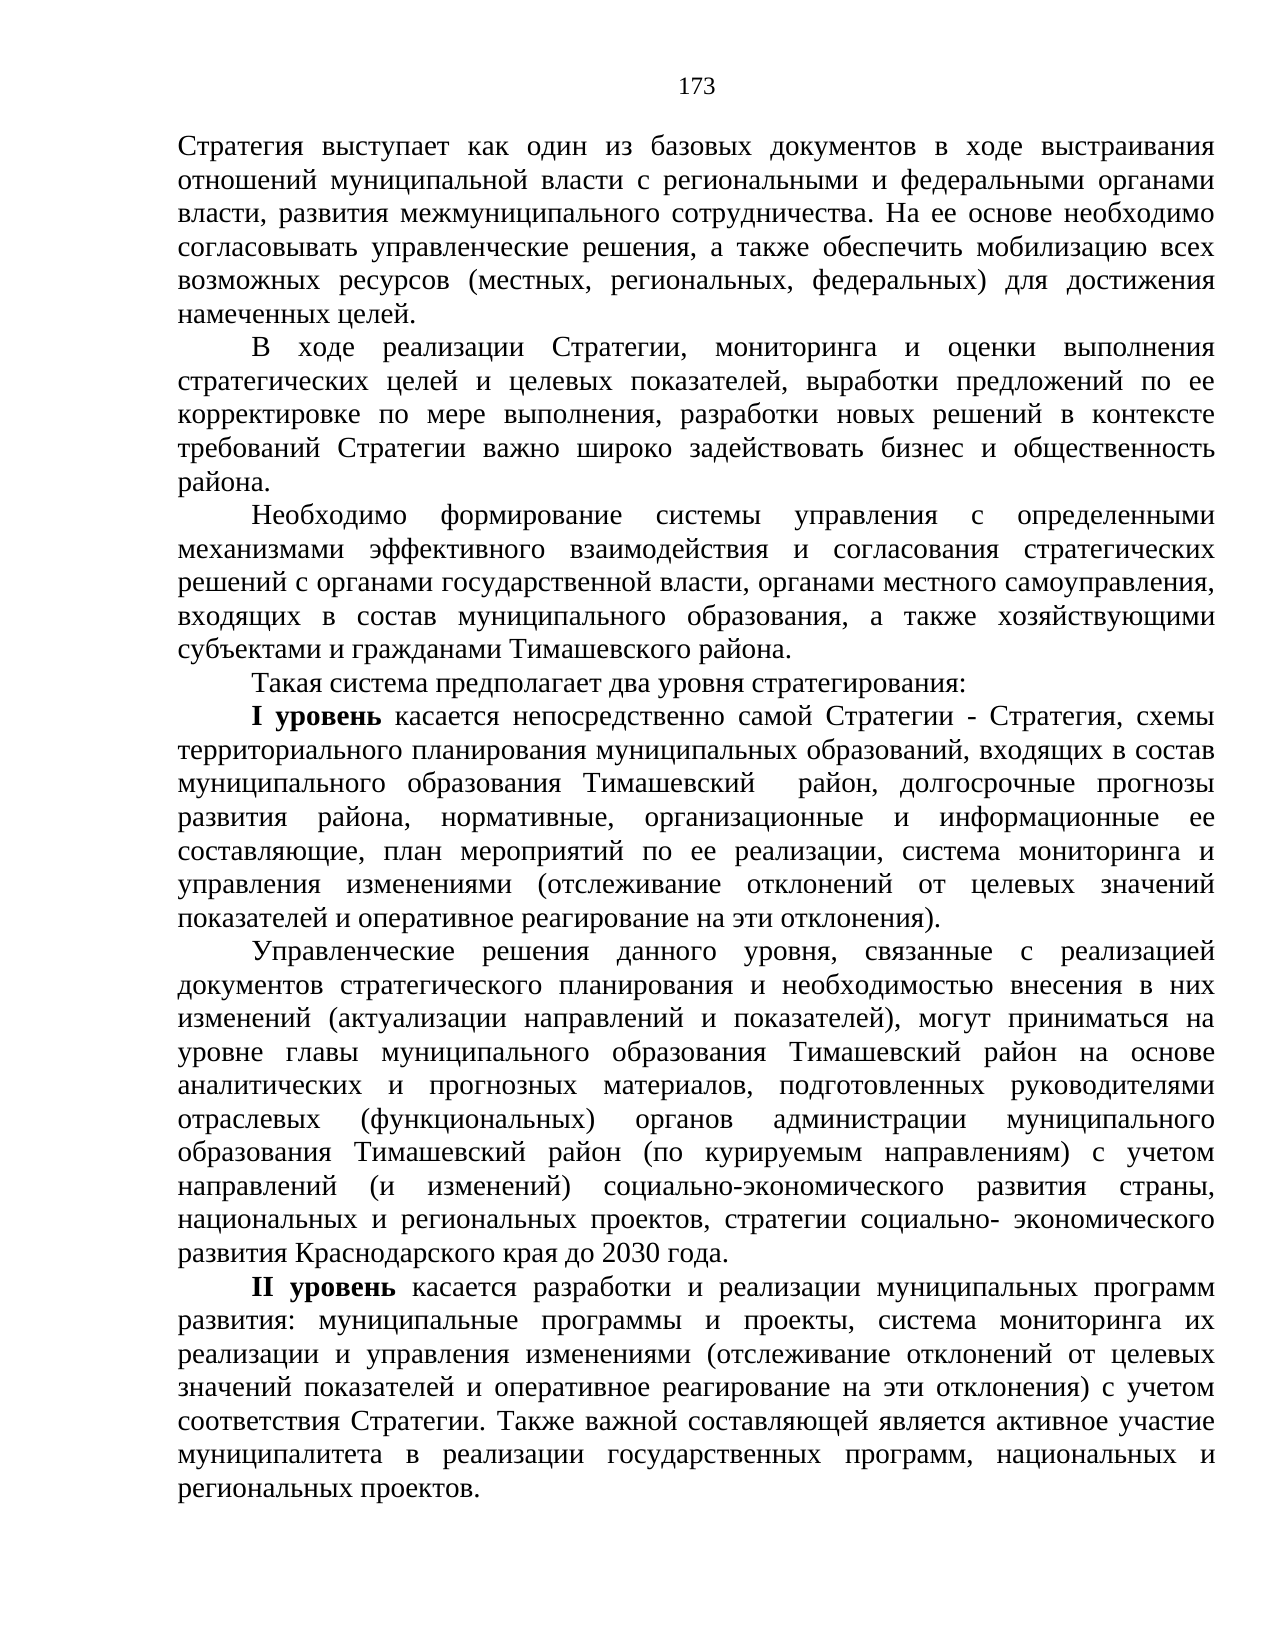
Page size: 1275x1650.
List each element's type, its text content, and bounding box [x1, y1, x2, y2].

text II уровень касается разработки и реализации муниципальных программ развития: муниципальные программы и проекты, система мониторинга их реализации и управления изменениями (отслеживание отклонений от целевых значений показателей и оперативное реагирование на эти отклонения) с учетом соответствия Стратегии. Также важной составляющей является активное участие муниципалитета в реализации государственных программ, национальных и региональных проектов. [177, 1269, 1216, 1503]
text Необходимо формирование системы управления с определенными механизмами эффективного взаимодействия и согласования стратегических решений с органами государственной власти, органами местного самоуправления, входящих в состав муниципального образования, а также хозяйствующими субъектами и гражданами Тимашевского района. [177, 497, 1216, 665]
text Такая система предполагает два уровня стратегирования: [177, 665, 1216, 698]
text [177, 128, 1216, 329]
text В ходе реализации Стратегии, мониторинга и оценки выполнения стратегических целей и целевых показателей, выработки предложений по ее корректировке по мере выполнения, разработки новых решений в контексте требований Стратегии важно широко задействовать бизнес и общественность района. [177, 329, 1216, 497]
text Управленческие решения данного уровня, связанные с реализацией документов стратегического планирования и необходимостью внесения в них изменений (актуализации направлений и показателей), могут приниматься на уровне главы муниципального образования Тимашевский район на основе аналитических и прогнозных материалов, подготовленных руководителями отраслевых (функциональных) органов администрации муниципального образования Тимашевский район (по курируемым направлениям) с учетом направлений (и изменений) социально-экономического развития страны, национальных и региональных проектов, стратегии социально- экономического развития Краснодарского края до 2030 года. [177, 933, 1216, 1269]
text I уровень касается непосредственно самой Стратегии - Стратегия, схемы территориального планирования муниципальных образований, входящих в состав муниципального образования Тимашевский район, долгосрочные прогнозы развития района, нормативные, организационные и информационные ее составляющие, план мероприятий по ее реализации, система мониторинга и управления изменениями (отслеживание отклонений от целевых значений показателей и оперативное реагирование на эти отклонения). [177, 698, 1216, 933]
